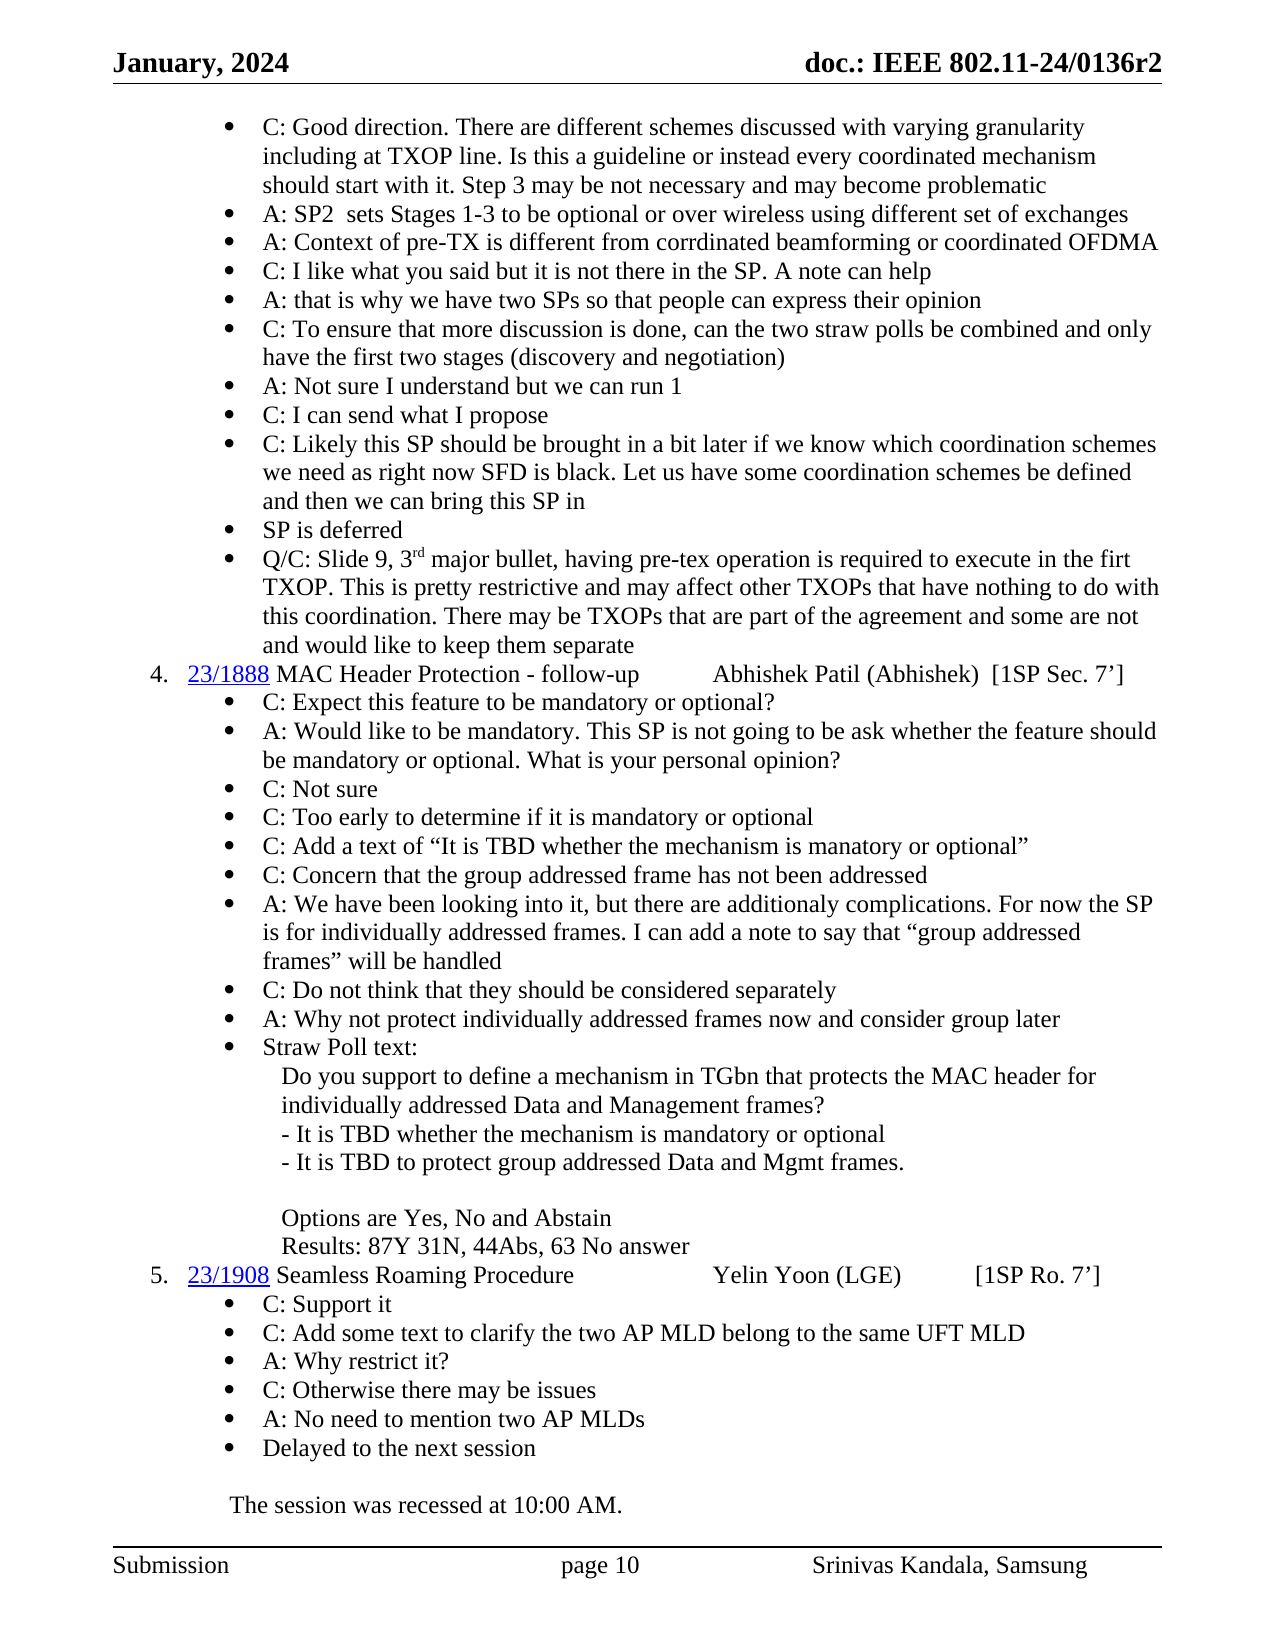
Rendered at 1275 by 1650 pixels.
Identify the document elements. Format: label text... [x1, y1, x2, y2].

list The session was recessed at 10:00 AM. [229, 1490, 1162, 1519]
list C: Not sure [225, 774, 1162, 802]
list C: Good direction. There are different schemes discussed with varying granularity including at TXOP line. Is this a guideline or instead every coordinated mechanism should start with it. Step 3 may be not necessary and may become problematic [225, 112, 1162, 199]
list C: Add some text to clarify the two AP MLD belong to the same UFT MLD [225, 1318, 1162, 1346]
list C: Add a text of “It is TBD whether the mechanism is manatory or optional” [225, 831, 1162, 860]
list A: We have been looking into it, but there are additionaly complications. For now the SP is for individually addressed frames. I can add a note to say that “group addressed frames” will be handled [225, 889, 1162, 975]
list C: Do not think that they should be considered separately [225, 975, 1162, 1004]
list 23/1888 MAC Header Protection - follow-up Abhishek Patil (Abhishek) [1SP Sec. 7’] [150, 659, 1162, 687]
list C: To ensure that more discussion is done, can the two straw polls be combined and only have the first two stages (discovery and negotiation) [225, 314, 1162, 371]
list C: Likely this SP should be brought in a bit later if we know which coordination schemes we need as right now SFD is black. Let us have some coordination schemes be defined and then we can bring this SP in [225, 429, 1162, 515]
list 23/1908 Seamless Roaming Procedure Yelin Yoon (LGE) [1SP Ro. 7’] [150, 1260, 1162, 1289]
list A: SP2 sets Stages 1-3 to be optional or over wireless using different set of exchanges [225, 199, 1162, 227]
list SP is deferred [225, 515, 1162, 544]
list C: Otherwise there may be issues [225, 1375, 1162, 1404]
text Results: 87Y 31N, 44Abs, 63 No answer [281, 1231, 1162, 1260]
list A: Not sure I understand but we can run 1 [225, 371, 1162, 400]
list A: Why restrict it? [225, 1346, 1162, 1375]
list C: Concern that the group addressed frame has not been addressed [225, 860, 1162, 889]
list Straw Poll text: [225, 1032, 1162, 1061]
list C: Too early to determine if it is mandatory or optional [225, 802, 1162, 831]
list A: Why not protect individually addressed frames now and consider group later [225, 1004, 1162, 1032]
list C: Expect this feature to be mandatory or optional? [225, 687, 1162, 716]
list A: that is why we have two SPs so that people can express their opinion [225, 285, 1162, 314]
list C: I can send what I propose [225, 400, 1162, 429]
list Q/C: Slide 9, 3rd major bullet, having pre-tex operation is required to execute in the firt TXOP. This is pretty restrictive and may affect other TXOPs that have nothing to do with this coordination. There may be TXOPs that are part of the agreement and some are not and would like to keep them separate [225, 544, 1162, 659]
list Delayed to the next session [225, 1433, 1162, 1461]
text Do you support to define a mechanism in TGbn that protects the MAC header for individually addressed Data and Management frames? - It is TBD whether the mechanism is mandatory or optional - It is TBD to protect group addressed Data and Mgmt frames. [281, 1061, 1162, 1203]
list C: I like what you said but it is not there in the SP. A note can help [225, 256, 1162, 285]
list C: Support it [225, 1289, 1162, 1318]
list A: No need to mention two AP MLDs [225, 1404, 1162, 1433]
text Options are Yes, No and Abstain [281, 1203, 1162, 1231]
list A: Context of pre-TX is different from corrdinated beamforming or coordinated OFDMA [225, 227, 1162, 256]
list A: Would like to be mandatory. This SP is not going to be ask whether the feature should be mandatory or optional. What is your personal opinion? [225, 716, 1162, 774]
